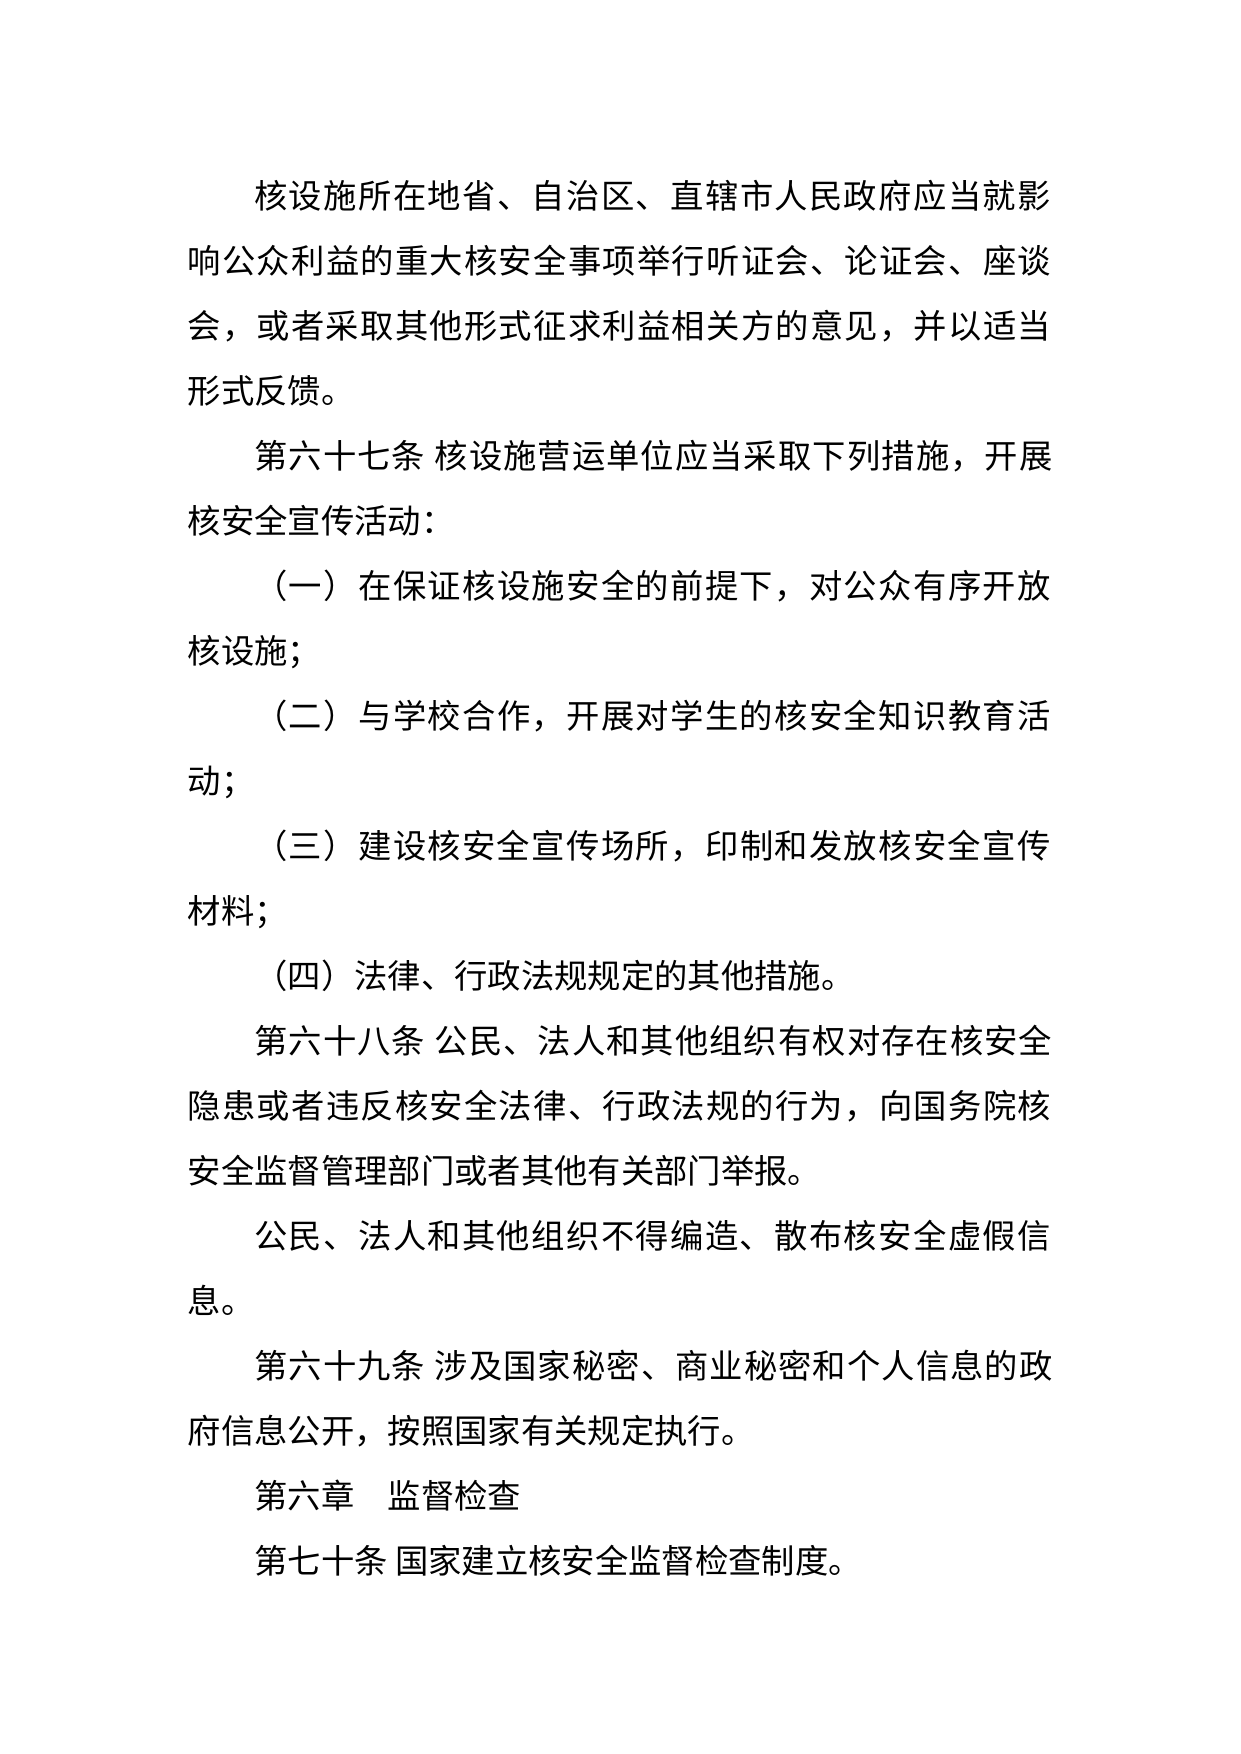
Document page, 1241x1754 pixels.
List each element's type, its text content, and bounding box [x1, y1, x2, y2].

text 第六章 监督检查 [187, 1462, 1053, 1527]
text （三）建设核安全宣传场所，印制和发放核安全宣传材料； [187, 812, 1053, 942]
text 第六十七条 核设施营运单位应当采取下列措施，开展核安全宣传活动： [187, 422, 1053, 552]
text （二）与学校合作，开展对学生的核安全知识教育活动； [187, 682, 1053, 812]
text 第七十条 国家建立核安全监督检查制度。 [187, 1527, 1053, 1592]
text 核设施所在地省、自治区、直辖市人民政府应当就影响公众利益的重大核安全事项举行听证会、论证会、座谈会，或者采取其他形式征求利益相关方的意见，并以适当形式反馈。 [187, 162, 1053, 422]
text 公民、法人和其他组织不得编造、散布核安全虚假信息。 [187, 1202, 1053, 1332]
text 第六十九条 涉及国家秘密、商业秘密和个人信息的政府信息公开，按照国家有关规定执行。 [187, 1332, 1053, 1462]
text 第六十八条 公民、法人和其他组织有权对存在核安全隐患或者违反核安全法律、行政法规的行为，向国务院核安全监督管理部门或者其他有关部门举报。 [187, 1007, 1053, 1202]
text （四）法律、行政法规规定的其他措施。 [187, 942, 1053, 1007]
text （一）在保证核设施安全的前提下，对公众有序开放核设施； [187, 552, 1053, 682]
